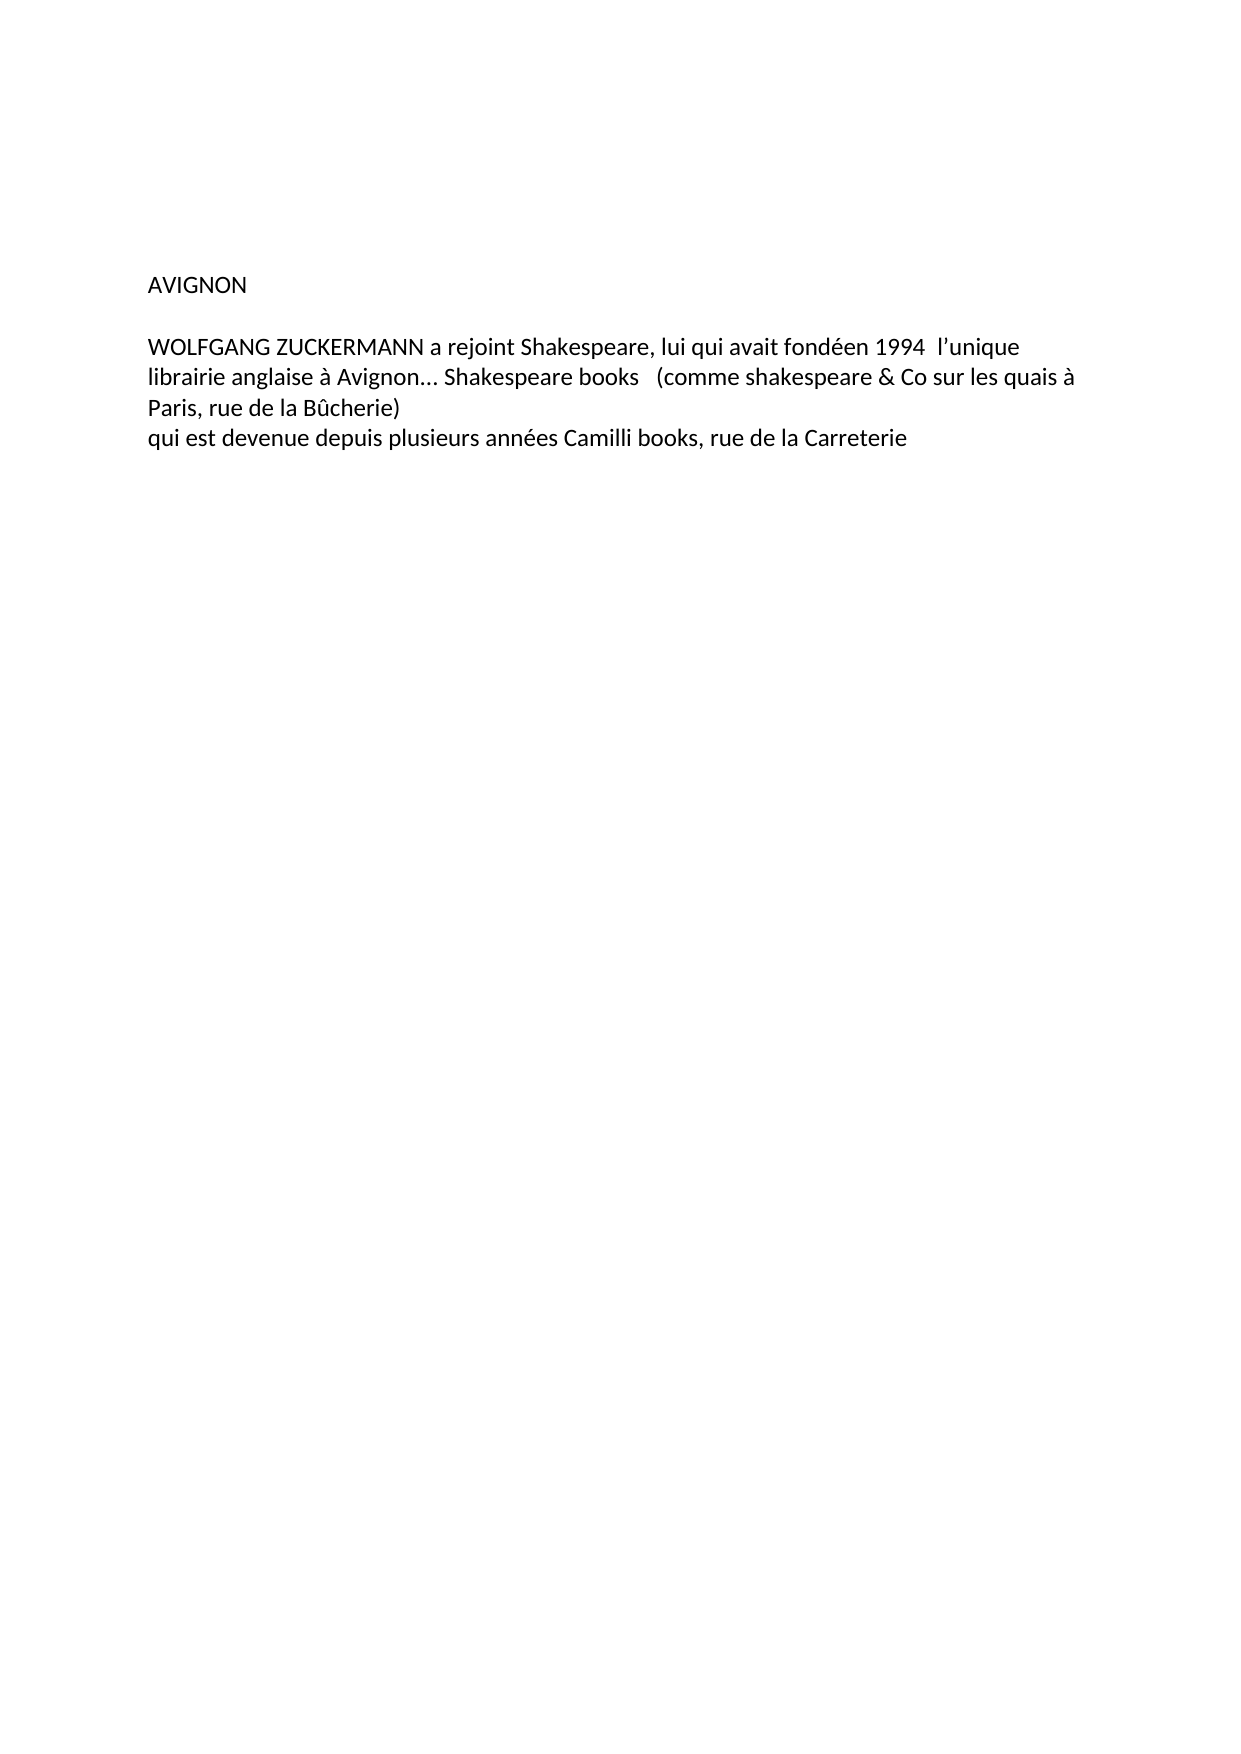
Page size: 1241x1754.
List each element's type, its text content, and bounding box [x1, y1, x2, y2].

text WOLFGANG ZUCKERMANN a rejoint Shakespeare, lui qui avait fondéen 1994 l’unique librairie anglaise à Avignon... Shakespeare books (comme shakespeare & Co sur les quais à Paris, rue de la Bûcherie) [148, 331, 1093, 422]
text qui est devenue depuis plusieurs années Camilli books, rue de la Carreterie [148, 422, 1093, 453]
text AVIGNON [148, 270, 1093, 300]
